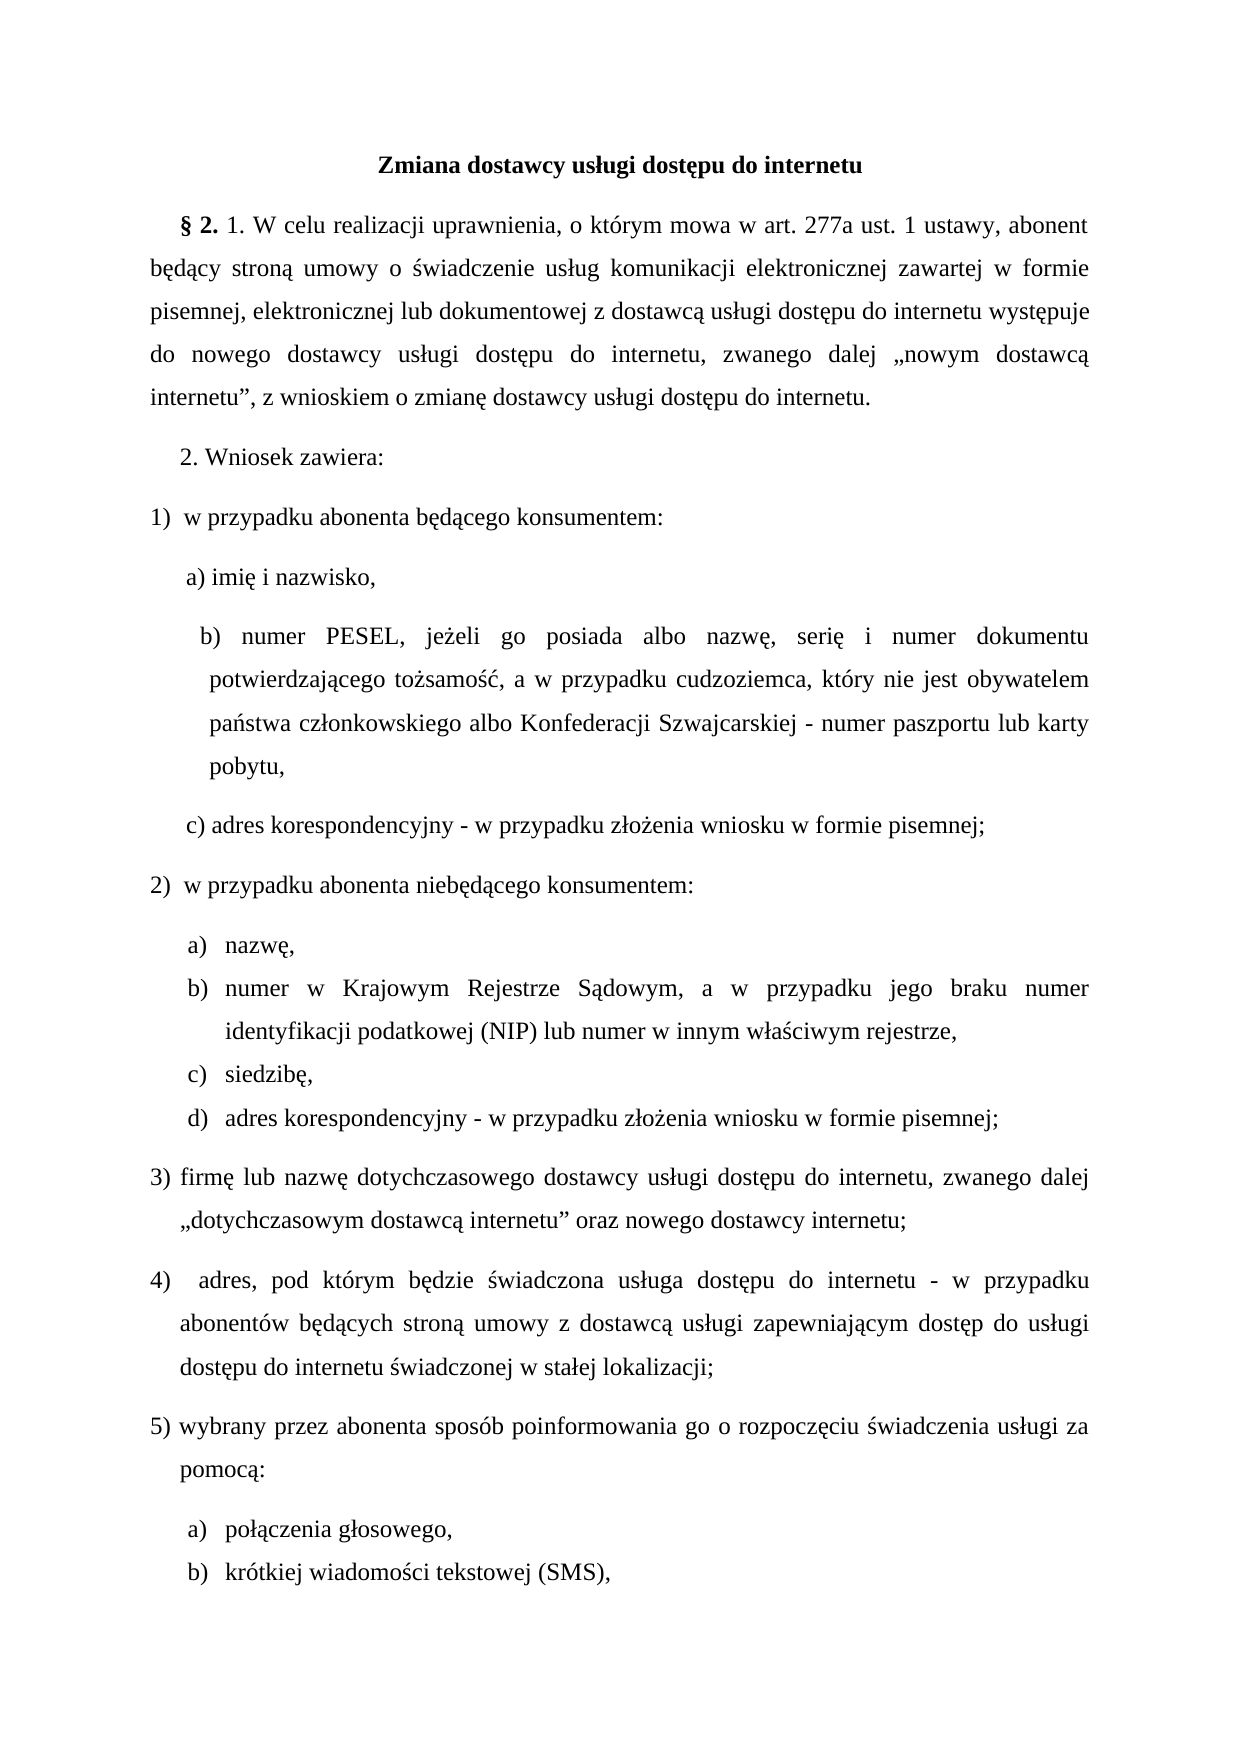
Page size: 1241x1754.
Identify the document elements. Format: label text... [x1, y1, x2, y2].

list adres korespondencyjny - w przypadku złożenia wniosku w formie pisemnej; [187, 1103, 1090, 1131]
text 4) adres, pod którym będzie świadczona usługa dostępu do internetu - w przypadku abonentów będących stroną umowy z dostawcą usługi zapewniającym dostęp do usługi dostępu do internetu świadczonej w stałej lokalizacji; [150, 1265, 1090, 1380]
text b) numer PESEL, jeżeli go posiada albo nazwę, serię i numer dokumentu potwierdzającego tożsamość, a w przypadku cudzoziemca, który nie jest obywatelem państwa członkowskiego albo Konfederacji Szwajcarskiej - numer paszportu lub karty pobytu, [179, 621, 1090, 779]
text 5) wybrany przez abonenta sposób poinformowania go o rozpoczęciu świadczenia usługi za pomocą: [150, 1411, 1090, 1483]
text c) adres korespondencyjny - w przypadku złożenia wniosku w formie pisemnej; [150, 811, 1090, 839]
text a) imię i nazwisko, [179, 562, 1090, 590]
text 2) w przypadku abonenta niebędącego konsumentem: [150, 870, 1090, 899]
text Zmiana dostawcy usługi dostępu do internetu [150, 150, 1090, 179]
list numer w Krajowym Rejestrze Sądowym, a w przypadku jego braku numer identyfikacji podatkowej (NIP) lub numer w innym właściwym rejestrze, [187, 973, 1090, 1045]
text § 2. 1. W celu realizacji uprawnienia, o którym mowa w art. 277a ust. 1 ustawy, abonent będący stroną umowy o świadczenie usług komunikacji elektronicznej zawartej w formie pisemnej, elektronicznej lub dokumentowej z dostawcą usługi dostępu do internetu występuje do nowego dostawcy usługi dostępu do internetu, zwanego dalej „nowym dostawcą internetu”, z wnioskiem o zmianę dostawcy usługi dostępu do internetu. [150, 210, 1090, 411]
list krótkiej wiadomości tekstowej (SMS), [187, 1557, 1090, 1586]
list połączenia głosowego, [187, 1514, 1090, 1543]
text 1) w przypadku abonenta będącego konsumentem: [150, 502, 1090, 531]
list nazwę, [187, 930, 1090, 959]
list siedzibę, [187, 1059, 1090, 1088]
text 2. Wniosek zawiera: [150, 442, 1090, 471]
text 3) firmę lub nazwę dotychczasowego dostawcy usługi dostępu do internetu, zwanego dalej „dotychczasowym dostawcą internetu” oraz nowego dostawcy internetu; [150, 1162, 1090, 1234]
